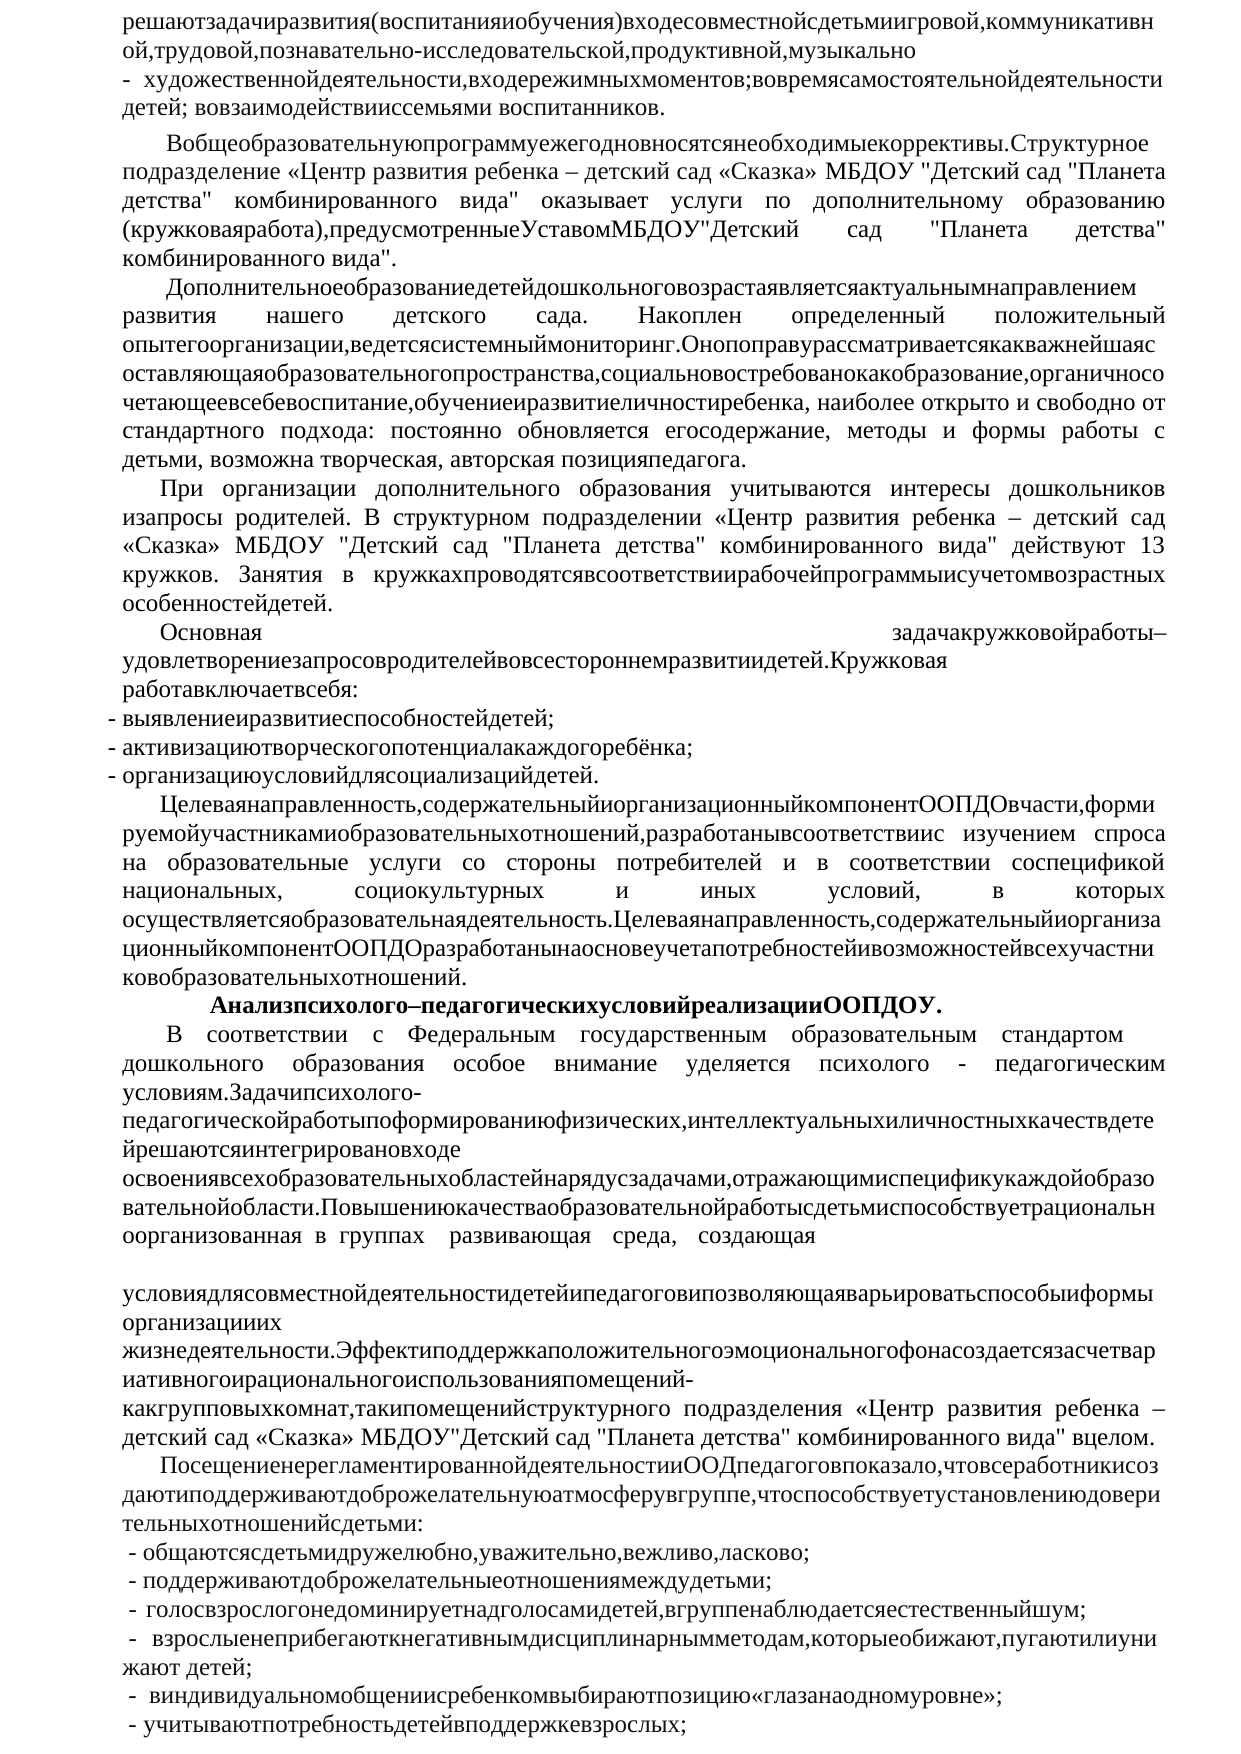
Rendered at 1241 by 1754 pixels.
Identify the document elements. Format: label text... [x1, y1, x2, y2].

text При организации дополнительного образования учитываются интересы дошкольников изапросы родителей. В структурном подразделении «Центр развития ребенка – детский сад «Сказка» МБДОУ "Детский сад "Планета детства" комбинированного вида" действуют 13 кружков. Занятия в кружкахпроводятсявсоответствиирабочейпрограммыисучетомвозрастных особенностейдетей. [122, 473, 1166, 617]
list Анализпсихолого–педагогическихусловийреализацииООПДОУ. [166, 990, 1166, 1019]
list организациюусловийдлясоциализацийдетей. [108, 760, 1166, 789]
list художественнойдеятельности,входережимныхмоментов;вовремясамостоятельнойдеятельностидетей; вовзаимодействииссемьями воспитанников. [122, 64, 1166, 121]
text ПосещениенерегламентированнойдеятельностииООДпедагоговпоказало,чтовсеработникисоздаютиподдерживаютдоброжелательнуюатмосферувгруппе,чтоспособствуетустановлениюдоверительныхотношенийсдетьми: [122, 1450, 1166, 1537]
text В соответствии с Федеральным государственным образовательным стандартом дошкольного образования особое внимание уделяется психолого - педагогическим условиям.Задачипсихолого-педагогическойработыпоформированиюфизических,интеллектуальныхиличностныхкачествдетейрешаютсяинтегрировановходе освоениявсехобразовательныхобластейнарядусзадачами,отражающимиспецификукаждойобразовательнойобласти.Повышениюкачестваобразовательнойработысдетьмиспособствуетрациональноорганизованная в группах развивающая среда, создающая условиядлясовместнойдеятельностидетейипедагоговипозволяющаяварьироватьспособыиформыорганизацииих жизнедеятельности.Эффектиподдержкаположительногоэмоциональногофонасоздаетсязасчетвариативногоирациональногоиспользованияпомещений-какгрупповыхкомнат,такипомещенийструктурного подразделения «Центр развития ребенка – детский сад «Сказка» МБДОУ"Детский сад "Планета детства" комбинированного вида" вцелом. [122, 1019, 1166, 1450]
text Вобщеобразовательнуюпрограммуежегодновносятсянеобходимыекоррективы.Структурное подразделение «Центр развития ребенка – детский сад «Сказка» МБДОУ "Детский сад "Планета детства" комбинированного вида" оказывает услуги по дополнительному образованию (кружковаяработа),предусмотренныеУставомМБДОУ"Детский сад "Планета детства" комбинированного вида". [122, 128, 1166, 271]
list учитываютпотребностьдетейвподдержкевзрослых; [128, 1709, 1166, 1738]
list поддерживаютдоброжелательныеотношениямеждудетьми; [128, 1565, 1166, 1594]
text Основная задачакружковойработы–удовлетворениезапросовродителейвовсестороннемразвитиидетей.Кружковая работавключаетвсебя: [122, 617, 1166, 703]
list активизациютворческогопотенциалакаждогоребёнка; [108, 732, 1166, 760]
list голосвзрослогонедоминируетнадголосамидетей,вгруппенаблюдаетсяестественныйшум; [122, 1594, 1166, 1623]
list общаютсясдетьмидружелюбно,уважительно,вежливо,ласково; [128, 1537, 1166, 1565]
text Дополнительноеобразованиедетейдошкольноговозрастаявляетсяактуальнымнаправлением развития нашего детского сада. Накоплен определенный положительный опытегоорганизации,ведетсясистемныймониторинг.Онопоправурассматриваетсякакважнейшаясоставляющаяобразовательногопространства,социальновостребованокакобразование,органичносочетающеевсебевоспитание,обучениеиразвитиеличностиребенка, наиболее открыто и свободно от стандартного подхода: постоянно обновляется егосодержание, методы и формы работы с детьми, возможна творческая, авторская позицияпедагога. [122, 272, 1166, 473]
text Целеваянаправленность,содержательныйиорганизационныйкомпонентООПДОвчасти,формируемойучастникамиобразовательныхотношений,разработанывсоответствиис изучением спроса на образовательные услуги со стороны потребителей и в соответствии соспецификой национальных, социокультурных и иных условий, в которых осуществляетсяобразовательнаядеятельность.Целеваянаправленность,содержательныйиорганизационныйкомпонентООПДОразработанынаосновеучетапотребностейивозможностейвсехучастниковобразовательныхотношений. [122, 789, 1166, 990]
list выявлениеиразвитиеспособностейдетей; [108, 703, 1166, 732]
list взрослыенеприбегаюткнегативнымдисциплинарнымметодам,которыеобижают,пугаютилиунижают детей; [122, 1623, 1166, 1680]
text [122, 6, 1166, 64]
list виндивидуальномобщениисребенкомвыбираютпозицию«глазанаодномуровне»; [128, 1680, 1166, 1709]
